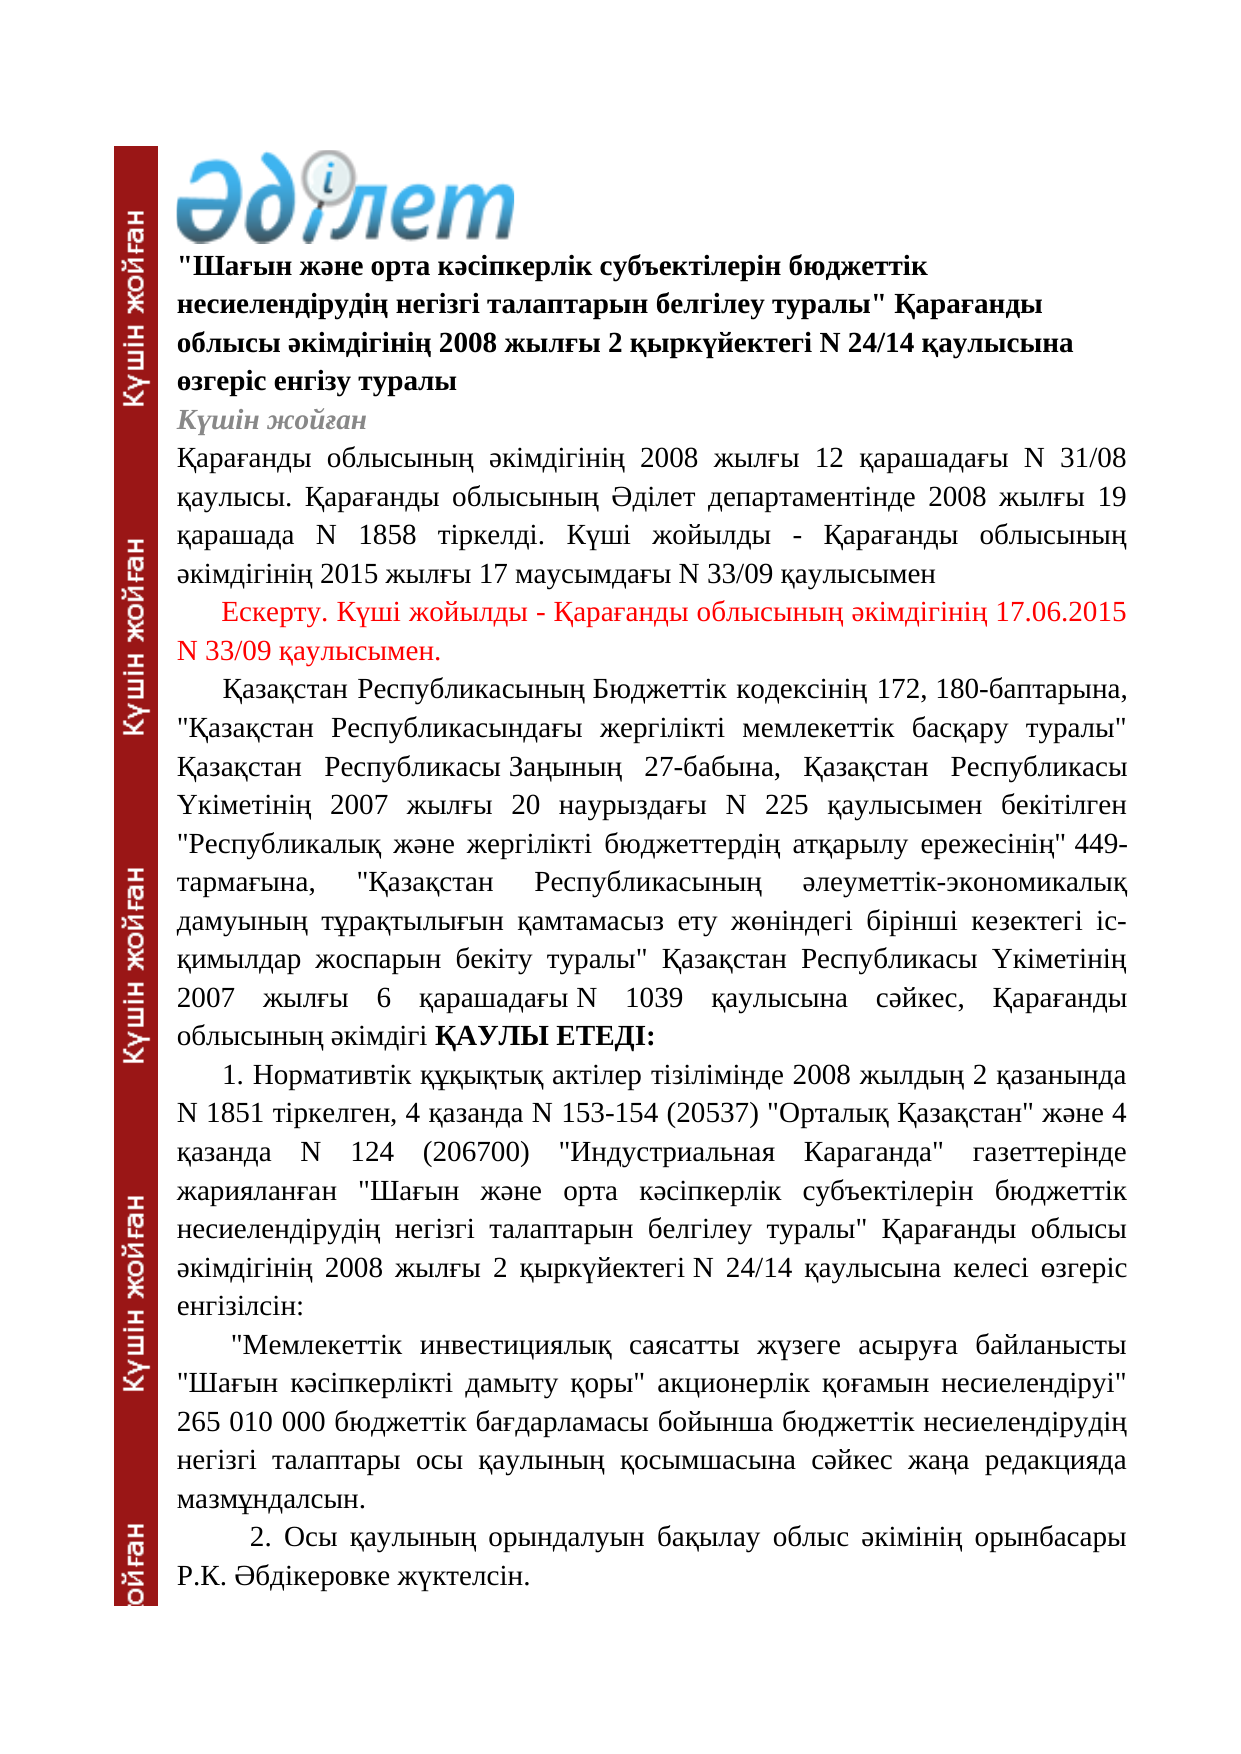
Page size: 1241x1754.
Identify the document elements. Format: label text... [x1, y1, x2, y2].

picture [114, 397, 158, 402]
picture [114, 589, 158, 594]
picture [114, 435, 158, 440]
text Күшін жойған [112, 402, 1128, 435]
picture [114, 1592, 158, 1606]
picture [114, 667, 158, 672]
text Қазақстан Республикасының Бюджеттік кодексінің 172, 180-баптарына, "Қазақстан Республикасындағы жергілікті мемлекеттік басқару туралы" Қазақстан Республикасы Заңының 27-бабына, Қазақстан Республикасы Үкіметінің 2007 жылғы 20 наурыздағы N 225 қаулысымен бекітілген "Республикалық және жергілікті бюджеттердің атқарылу ережесінің" 449-тармағына, "Қазақстан Республикасының әлеуметтік-экономикалық дамуының тұрақтылығын қамтамасыз ету жөніндегі бірінші кезектегі іс-қимылдар жоспарын бекіту туралы" Қазақстан Республикасы Үкіметінің 2007 жылғы 6 қарашадағы N 1039 қаулысына сәйкес, Қарағанды облысының әкімдігі ҚАУЛЫ ЕТЕДІ: [112, 672, 1128, 1052]
text "Шағын және орта кәсіпкерлік субъектілерін бюджеттік несиелендірудің негізгі талаптарын белгілеу туралы" Қарағанды облысы әкімдігінің 2008 жылғы 2 қыркүйектегі N 24/14 қаулысына өзгеріс енгізу туралы [112, 248, 1128, 397]
picture [114, 1514, 158, 1519]
picture [176, 150, 515, 244]
picture [114, 1052, 158, 1057]
picture [114, 146, 158, 248]
text 2. Осы қаулының орындалуын бақылау облыс әкімінің орынбасары Р.К. Әбдікеровке жүктелсін. [112, 1519, 1128, 1592]
text Қарағанды облысының әкімдігінің 2008 жылғы 12 қарашадағы N 31/08 қаулысы. Қарағанды облысының Әділет департаментінде 2008 жылғы 19 қарашада N 1858 тіркелді. Күші жойылды - Қарағанды облысының әкімдігінің 2015 жылғы 17 маусымдағы N 33/09 қаулысымен [112, 440, 1128, 589]
text 1. Нормативтік құқықтық актілер тізілімінде 2008 жылдың 2 қазанында N 1851 тіркелген, 4 қазанда N 153-154 (20537) "Орталық Қазақстан" және 4 қазанда N 124 (206700) "Индустриальная Караганда" газеттерінде жарияланған "Шағын және орта кәсіпкерлік субъектілерін бюджеттік несиелендірудің негізгі талаптарын белгілеу туралы" Қарағанды облысы әкімдігінің 2008 жылғы 2 қыркүйектегі N 24/14 қаулысына келесі өзгеріс енгізілсін: "Мемлекеттік инвестициялық саясатты жүзеге асыруға байланысты "Шағын кәсіпкерлікті дамыту қоры" акционерлік қоғамын несиелендіруі" 265 010 000 бюджеттік бағдарламасы бойынша бюджеттік несиелендірудің негізгі талаптары осы қаулының қосымшасына сәйкес жаңа редакцияда мазмұндалсын. [112, 1057, 1128, 1514]
text Ескерту. Күші жойылды - Қарағанды облысының әкімдігінің 17.06.2015 N 33/09 қаулысымен. [112, 594, 1128, 667]
